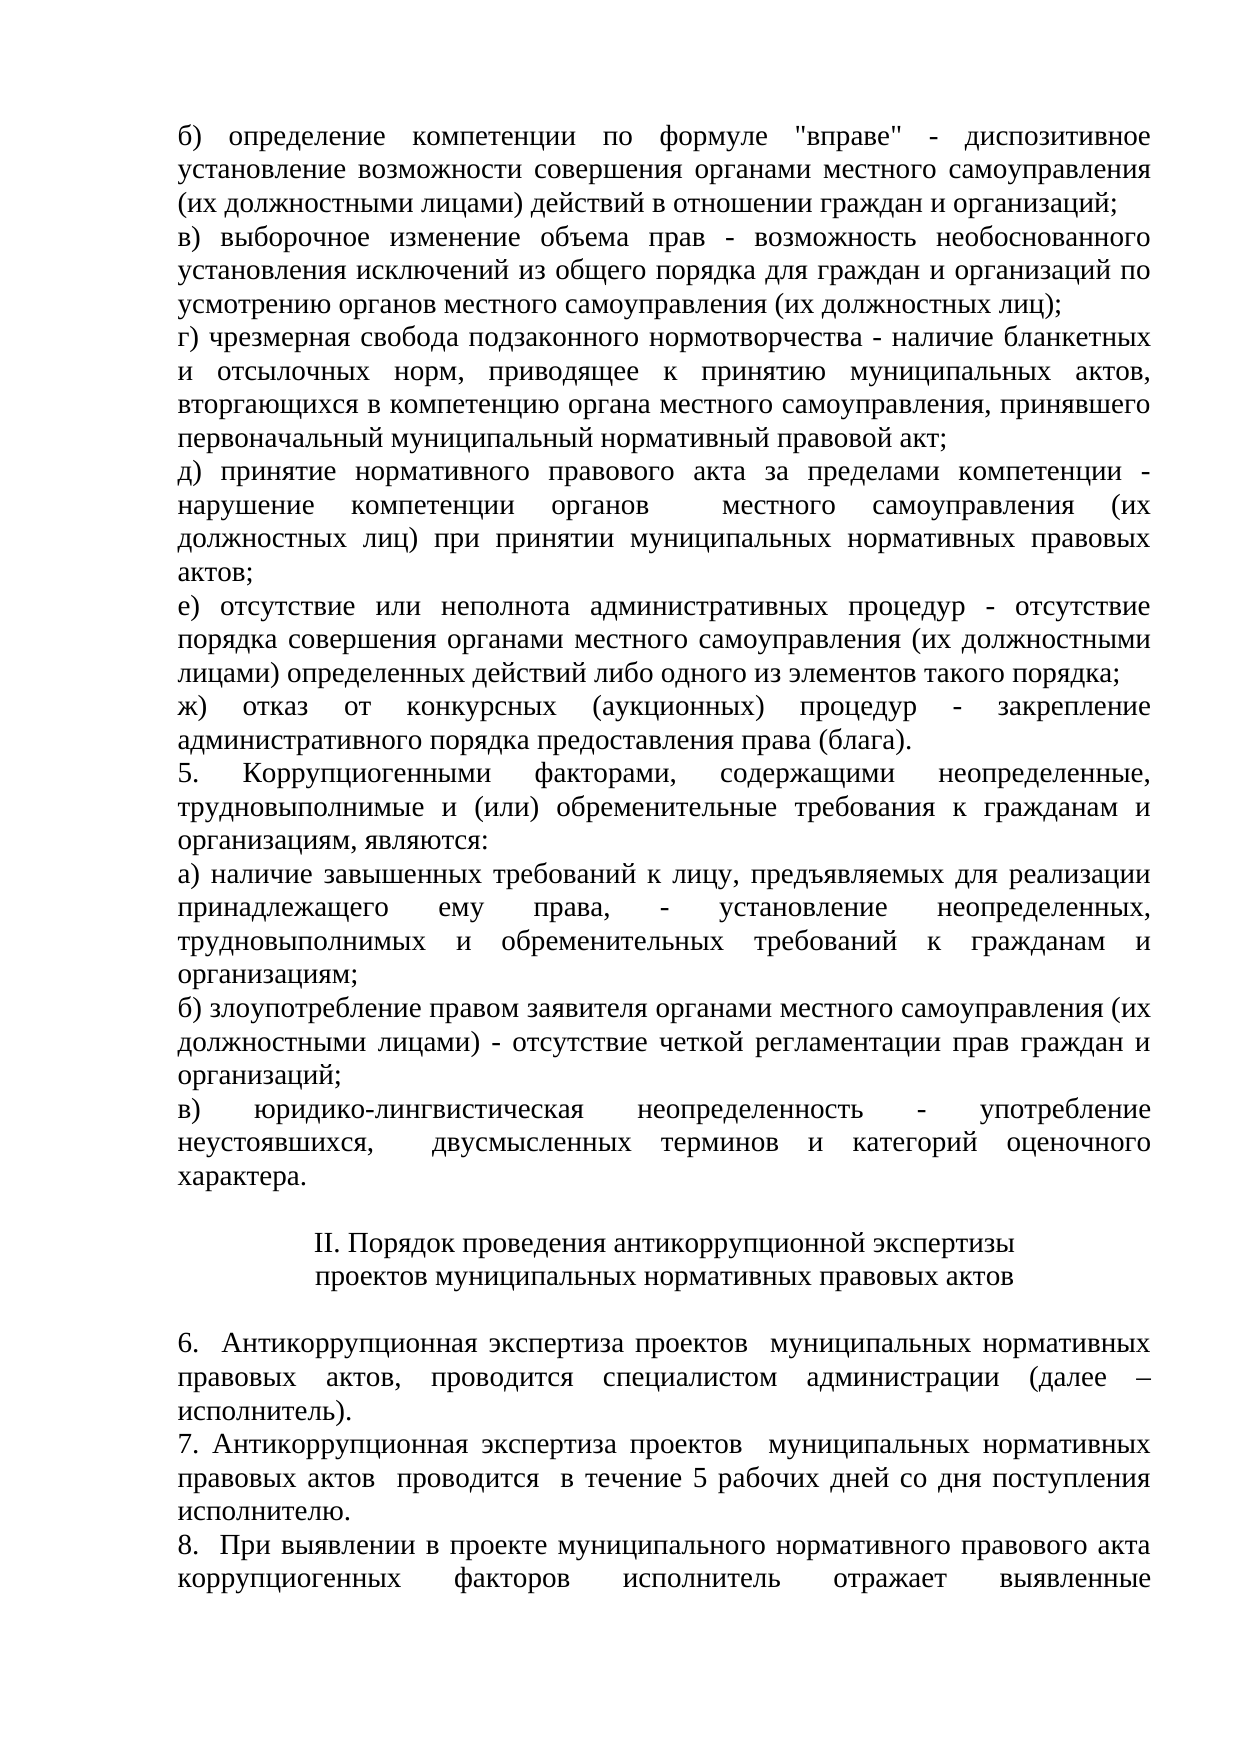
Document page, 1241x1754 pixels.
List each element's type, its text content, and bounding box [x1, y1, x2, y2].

text д) принятие нормативного правового акта за пределами компетенции - нарушение компетенции органов местного самоуправления (их должностных лиц) при принятии муниципальных нормативных правовых актов; [177, 453, 1152, 588]
text в) выборочное изменение объема прав - возможность необоснованного установления исключений из общего порядка для граждан и организаций по усмотрению органов местного самоуправления (их должностных лиц); [177, 219, 1152, 319]
text в) юридико-лингвистическая неопределенность - употребление неустоявшихся, двусмысленных терминов и категорий оценочного характера. [177, 1091, 1152, 1191]
text 7. Антикоррупционная экспертиза проектов муниципальных нормативных правовых актов проводится в течение 5 рабочих дней со дня поступления исполнителю. [177, 1426, 1152, 1527]
text 6. Антикоррупционная экспертиза проектов муниципальных нормативных правовых актов, проводится специалистом администрации (далее – исполнитель). [177, 1326, 1152, 1426]
text 5. Коррупциогенными факторами, содержащими неопределенные, трудновыполнимые и (или) обременительные требования к гражданам и организациям, являются: [177, 755, 1152, 856]
text II. Порядок проведения антикоррупционной экспертизы [177, 1225, 1152, 1258]
text ж) отказ от конкурсных (аукционных) процедур - закрепление административного порядка предоставления права (блага). [177, 688, 1152, 755]
text е) отсутствие или неполнота административных процедур - отсутствие порядка совершения органами местного самоуправления (их должностными лицами) определенных действий либо одного из элементов такого порядка; [177, 588, 1152, 688]
text а) наличие завышенных требований к лицу, предъявляемых для реализации принадлежащего ему права, - установление неопределенных, трудновыполнимых и обременительных требований к гражданам и организациям; [177, 856, 1152, 990]
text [177, 1527, 1152, 1594]
text б) определение компетенции по формуле "вправе" - диспозитивное установление возможности совершения органами местного самоуправления (их должностными лицами) действий в отношении граждан и организаций; [177, 118, 1152, 219]
text г) чрезмерная свобода подзаконного нормотворчества - наличие бланкетных и отсылочных норм, приводящее к принятию муниципальных актов, вторгающихся в компетенцию органа местного самоуправления, принявшего первоначальный муниципальный нормативный правовой акт; [177, 319, 1152, 453]
text б) злоупотребление правом заявителя органами местного самоуправления (их должностными лицами) - отсутствие четкой регламентации прав граждан и организаций; [177, 990, 1152, 1091]
text проектов муниципальных нормативных правовых актов [177, 1258, 1152, 1292]
